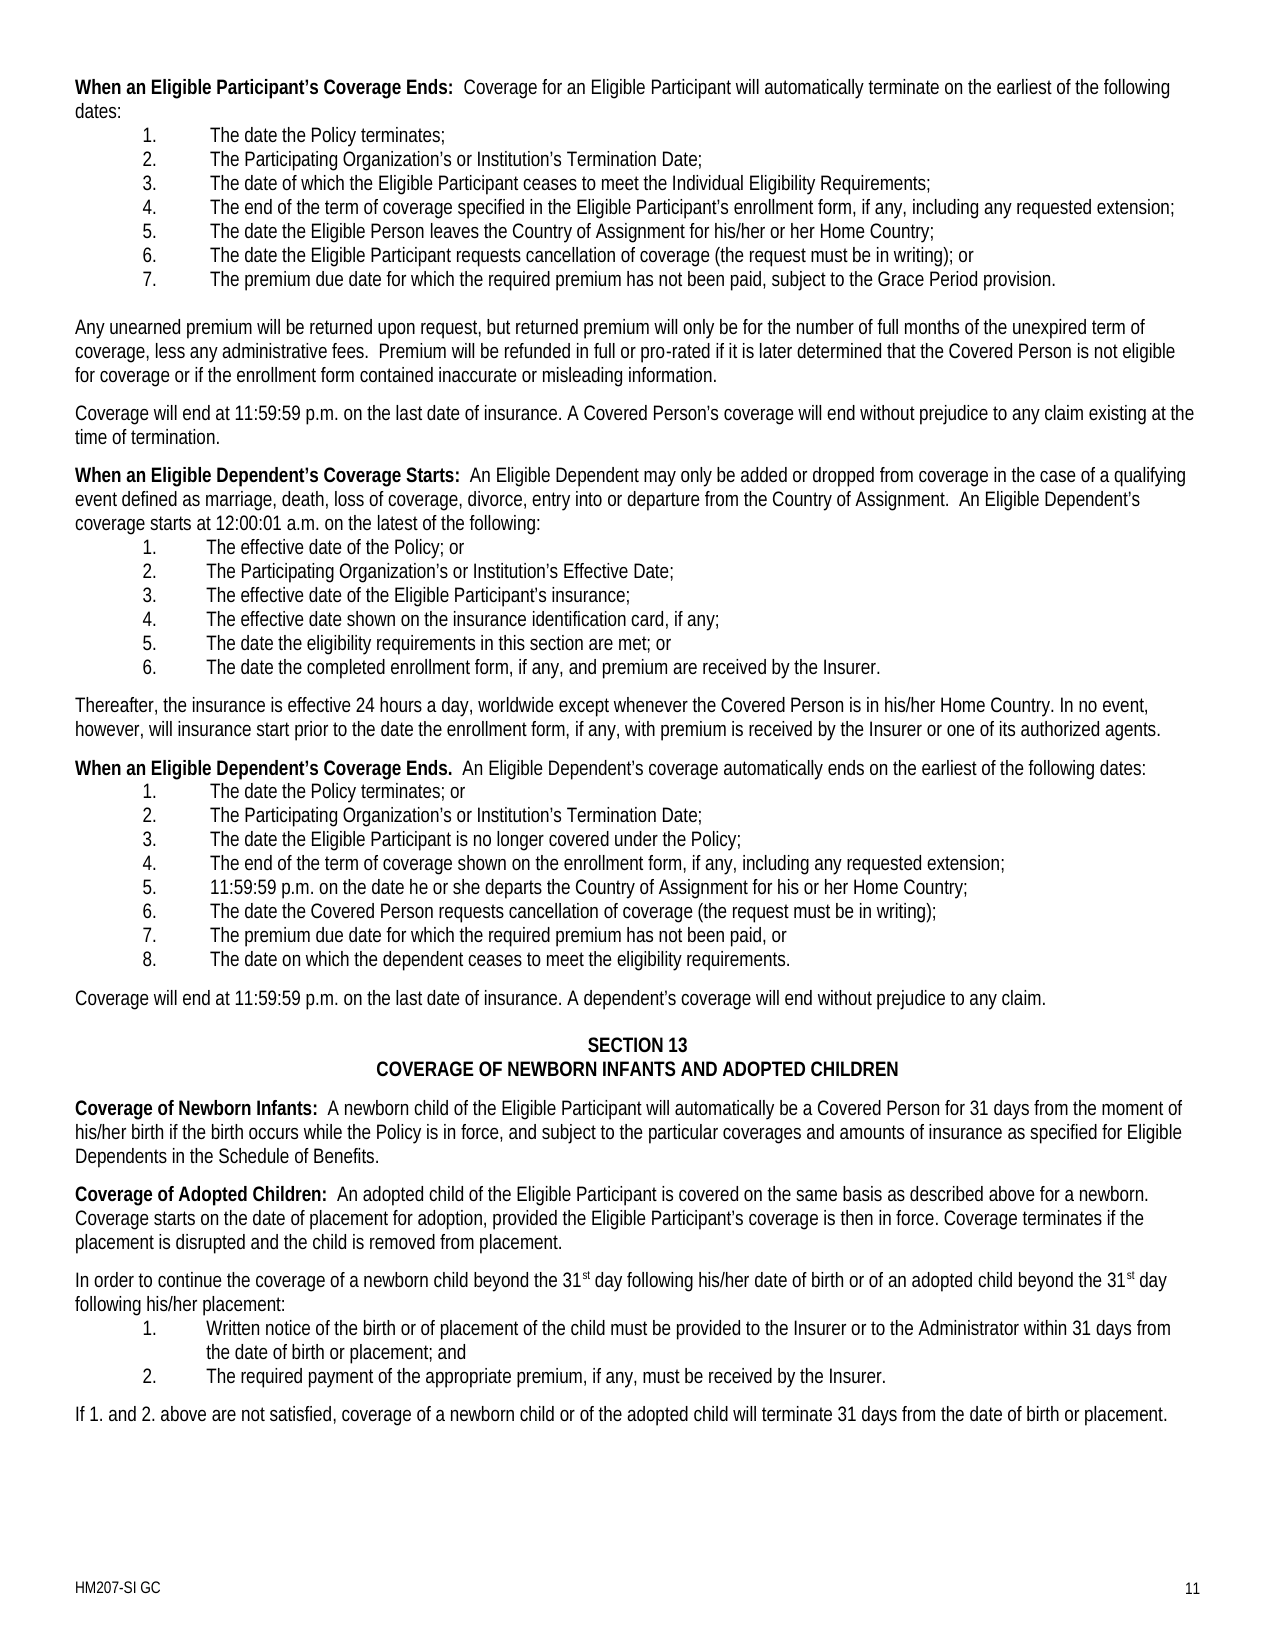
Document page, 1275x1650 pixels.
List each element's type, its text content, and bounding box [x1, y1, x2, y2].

text 3. The date the Eligible Participant is no longer covered under the Policy; [142, 827, 1200, 851]
text 2. The required payment of the appropriate premium, if any, must be received by the Insurer. [142, 1364, 1200, 1388]
text 1. The date the Policy terminates; [142, 123, 1200, 147]
text Coverage will end at 11:59:59 p.m. on the last date of insurance. A dependent’s coverage will end without prejudice to any claim. [75, 986, 1200, 1009]
text 6. The date the Covered Person requests cancellation of coverage (the request must be in writing); [142, 899, 1200, 923]
text Coverage will end at 11:59:59 p.m. on the last date of insurance. A Covered Person’s coverage will end without prejudice to any claim existing at the time of termination. [75, 401, 1200, 449]
text When an Eligible Dependent’s Coverage Starts: An Eligible Dependent may only be added or dropped from coverage in the case of a qualifying event defined as marriage, death, loss of coverage, divorce, entry into or departure from the Country of Assignment. An Eligible Dependent’s coverage starts at 12:00:01 a.m. on the latest of the following: [75, 463, 1200, 535]
text 1. Written notice of the birth or of placement of the child must be provided to the Insurer or to the Administrator within 31 days from the date of birth or placement; and [142, 1316, 1200, 1364]
text 3. The date of which the Eligible Participant ceases to meet the Individual Eligibility Requirements; [142, 171, 1200, 195]
text Thereafter, the insurance is effective 24 hours a day, worldwide except whenever the Covered Person is in his/her Home Country. In no event, however, will insurance start prior to the date the form, if any, with premium is received by the Insurer or one of its authorized agents. [75, 693, 1200, 741]
text 4. The end of the term of coverage shown on the form, if any, including any requested extension; [142, 851, 1200, 875]
text Coverage of Adopted Children: An adopted child of the Eligible Participant is covered on the same basis as described above for a newborn. Coverage starts on the date of placement for adoption, provided the Eligible Participant’s coverage is then in force. Coverage terminates if the placement is disrupted and the child is removed from placement. [75, 1182, 1200, 1254]
text 8. The date on which the dependent ceases to meet the eligibility requirements. [142, 947, 1200, 971]
text COVERAGE OF NEWBORN INFANTS AND ADOPTED CHILDREN [75, 1057, 1200, 1081]
text 7. The premium due date for which the required premium has not been paid, or [142, 923, 1200, 947]
text When an Eligible Participant’s Coverage Ends: Coverage for an Eligible Participant will automatically terminate on the earliest of the following dates: [75, 75, 1200, 123]
text Any unearned premium will be returned upon request, but returned premium will only be for the number of full months of the unexpired term of coverage, less any administrative fees. Premium will be refunded in full or pro-rated if it is later determined that the Covered Person is not eligible for coverage or if the form contained inaccurate or misleading information. [75, 315, 1200, 387]
text 4. The effective date shown on the insurance identification card, if any; [142, 607, 1200, 631]
text SECTION 13 [75, 1033, 1200, 1057]
text In order to continue the coverage of a newborn child beyond the 31st day following his/her date of birth or of an adopted child beyond the 31st day following his/her placement: [75, 1268, 1200, 1316]
text 1. The date the Policy terminates; or [142, 779, 1200, 803]
text 3. The effective date of the Eligible Participant’s insurance; [142, 583, 1200, 607]
text 5. The date the eligibility requirements in this section are met; or [142, 631, 1200, 655]
text 2. The Participating Organization’s or Institution’s Effective Date; [142, 559, 1200, 583]
text Coverage of Newborn Infants: A newborn child of the Eligible Participant will automatically be a Covered Person for 31 days from the moment of his/her birth if the birth occurs while the Policy is in force, and subject to the particular coverages and amounts of insurance as specified for Eligible Dependents in the Schedule of Benefits. [75, 1096, 1200, 1168]
text If 1. and 2. above are not satisfied, coverage of a newborn child or of the adopted child will terminate 31 days from the date of birth or placement. [75, 1402, 1200, 1426]
text 6. The date the Eligible Participant requests cancellation of coverage (the request must be in writing); or [142, 243, 1200, 267]
text 2. The Participating Organization’s or Institution’s Termination Date; [142, 147, 1200, 171]
text When an Eligible Dependent’s Coverage Ends. An Eligible Dependent’s coverage automatically ends on the earliest of the following dates: [75, 756, 1200, 779]
text 1. The effective date of the Policy; or [142, 535, 1200, 559]
text 6. The date the completed form, if any, and premium are received by the Insurer. [142, 655, 1200, 679]
text 5. The date the Eligible Person leaves the Country of Assignment for his/her or her Home Country; [142, 219, 1200, 243]
text 5. 11:59:59 p.m. on the date he or she departs the Country of Assignment for his or her Home Country; [142, 875, 1200, 899]
text 2. The Participating Organization’s or Institution’s Termination Date; [142, 803, 1200, 827]
text 4. The end of the term of coverage specified in the Eligible Participant’s form, if any, including any requested extension; [142, 195, 1200, 219]
text 7. The premium due date for which the required premium has not been paid, subject to the Grace Period provision. [142, 267, 1200, 291]
